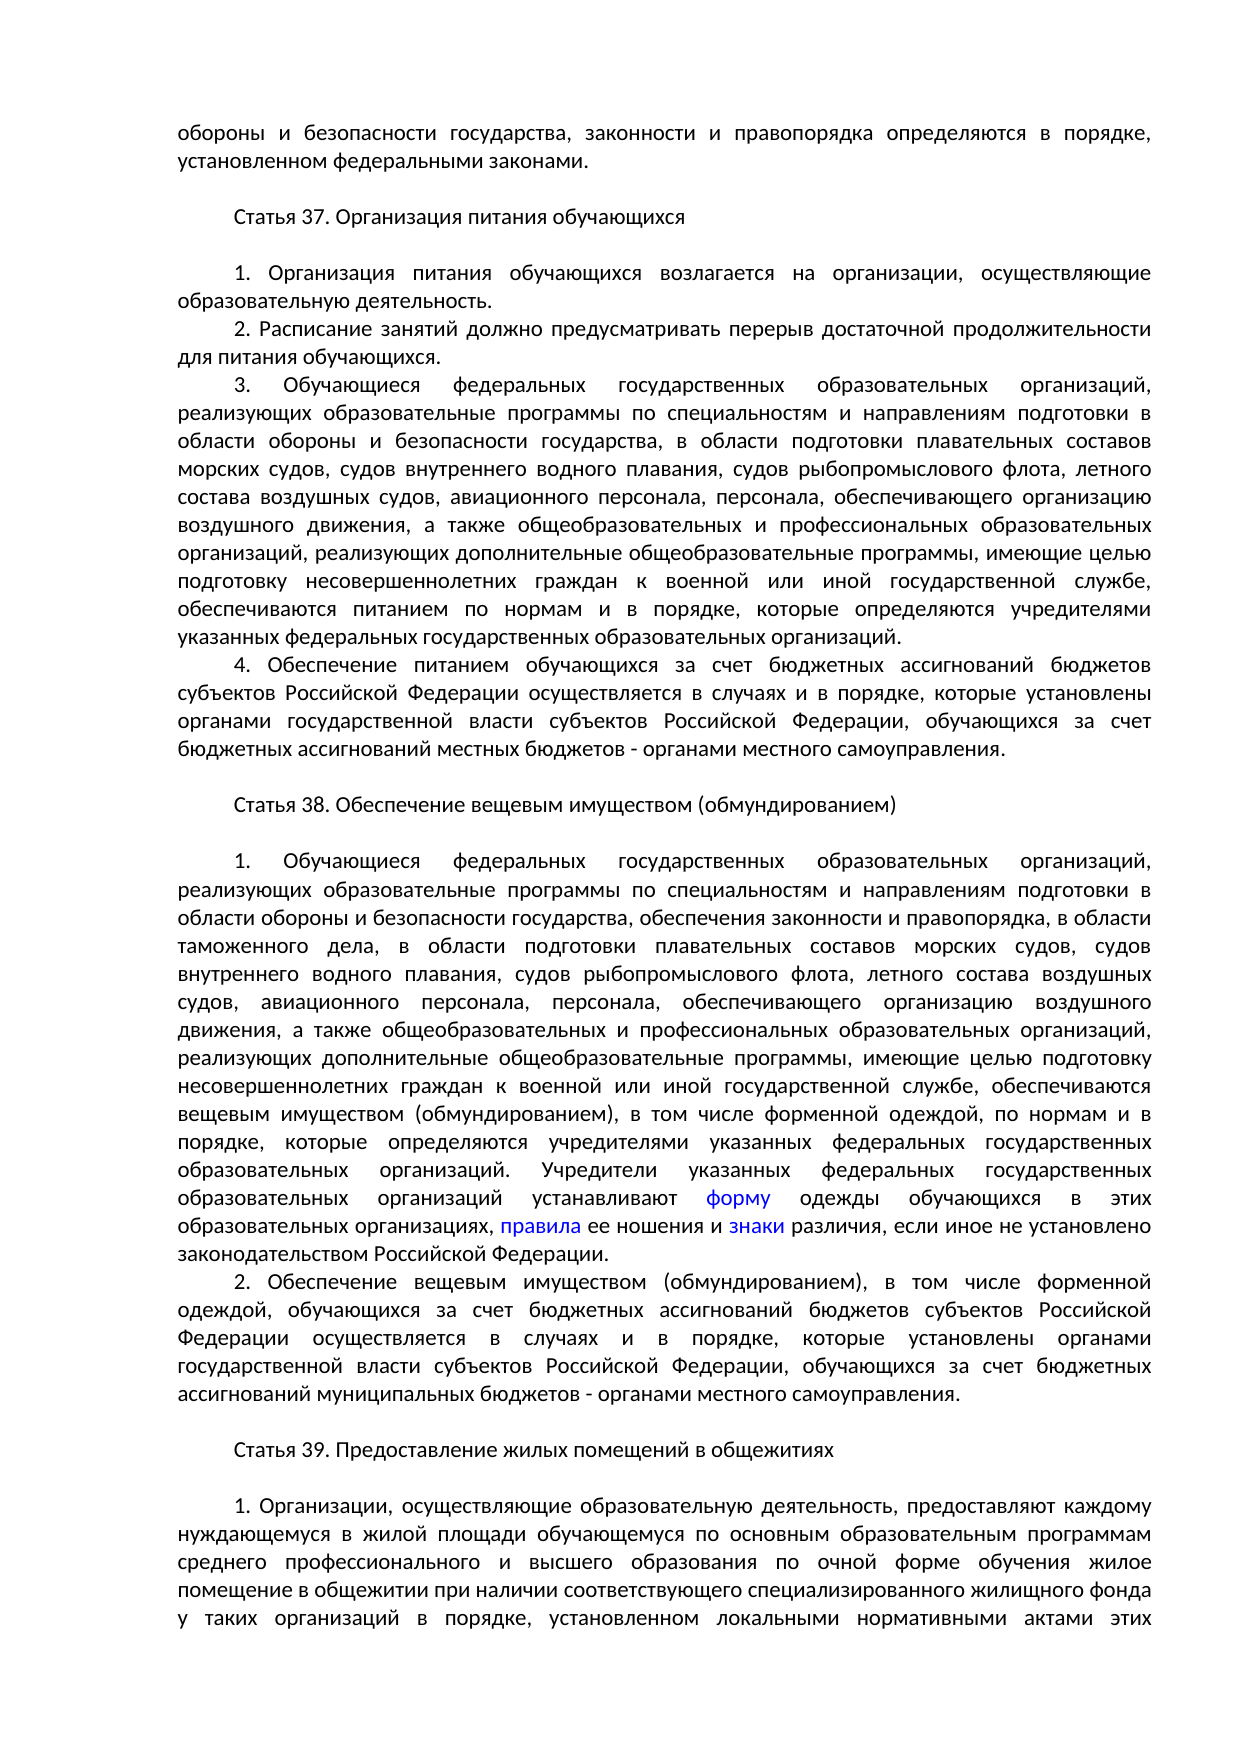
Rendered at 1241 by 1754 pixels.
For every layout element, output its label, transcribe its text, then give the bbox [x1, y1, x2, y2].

text 2. Расписание занятий должно предусматривать перерыв достаточной продолжительности для питания обучающихся. [177, 314, 1152, 370]
text Статья 37. Организация питания обучающихся [177, 202, 1152, 230]
text 1. Обучающиеся федеральных государственных образовательных организаций, реализующих образовательные программы по специальностям и направлениям подготовки в области обороны и безопасности государства, обеспечения законности и правопорядка, в области таможенного дела, в области подготовки плавательных составов морских судов, судов внутреннего водного плавания, судов рыбопромыслового флота, летного состава воздушных судов, авиационного персонала, персонала, обеспечивающего организацию воздушного движения, а также общеобразовательных и профессиональных образовательных организаций, реализующих дополнительные общеобразовательные программы, имеющие целью подготовку несовершеннолетних граждан к военной или иной государственной службе, обеспечиваются вещевым имуществом (обмундированием), в том числе форменной одеждой, по нормам и в порядке, которые определяются учредителями указанных федеральных государственных образовательных организаций. Учредители указанных федеральных государственных образовательных организаций устанавливают форму одежды обучающихся в этих образовательных организациях, правила ее ношения и знаки различия, если иное не установлено законодательством Российской Федерации. [177, 847, 1152, 1267]
text 2. Обеспечение вещевым имуществом (обмундированием), в том числе форменной одеждой, обучающихся за счет бюджетных ассигнований бюджетов субъектов Российской Федерации осуществляется в случаях и в порядке, которые установлены органами государственной власти субъектов Российской Федерации, обучающихся за счет бюджетных ассигнований муниципальных бюджетов - органами местного самоуправления. [177, 1267, 1152, 1407]
text Статья 39. Предоставление жилых помещений в общежитиях [177, 1435, 1152, 1463]
text 3. Обучающиеся федеральных государственных образовательных организаций, реализующих образовательные программы по специальностям и направлениям подготовки в области обороны и безопасности государства, в области подготовки плавательных составов морских судов, судов внутреннего водного плавания, судов рыбопромыслового флота, летного состава воздушных судов, авиационного персонала, персонала, обеспечивающего организацию воздушного движения, а также общеобразовательных и профессиональных образовательных организаций, реализующих дополнительные общеобразовательные программы, имеющие целью подготовку несовершеннолетних граждан к военной или иной государственной службе, обеспечиваются питанием по нормам и в порядке, которые определяются учредителями указанных федеральных государственных образовательных организаций. [177, 370, 1152, 651]
text 1. Организация питания обучающихся возлагается на организации, осуществляющие образовательную деятельность. [177, 258, 1152, 314]
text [177, 1491, 1152, 1631]
text Статья 38. Обеспечение вещевым имуществом (обмундированием) [177, 791, 1152, 819]
text 4. Обеспечение питанием обучающихся за счет бюджетных ассигнований бюджетов субъектов Российской Федерации осуществляется в случаях и в порядке, которые установлены органами государственной власти субъектов Российской Федерации, обучающихся за счет бюджетных ассигнований местных бюджетов - органами местного самоуправления. [177, 651, 1152, 763]
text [177, 118, 1152, 174]
